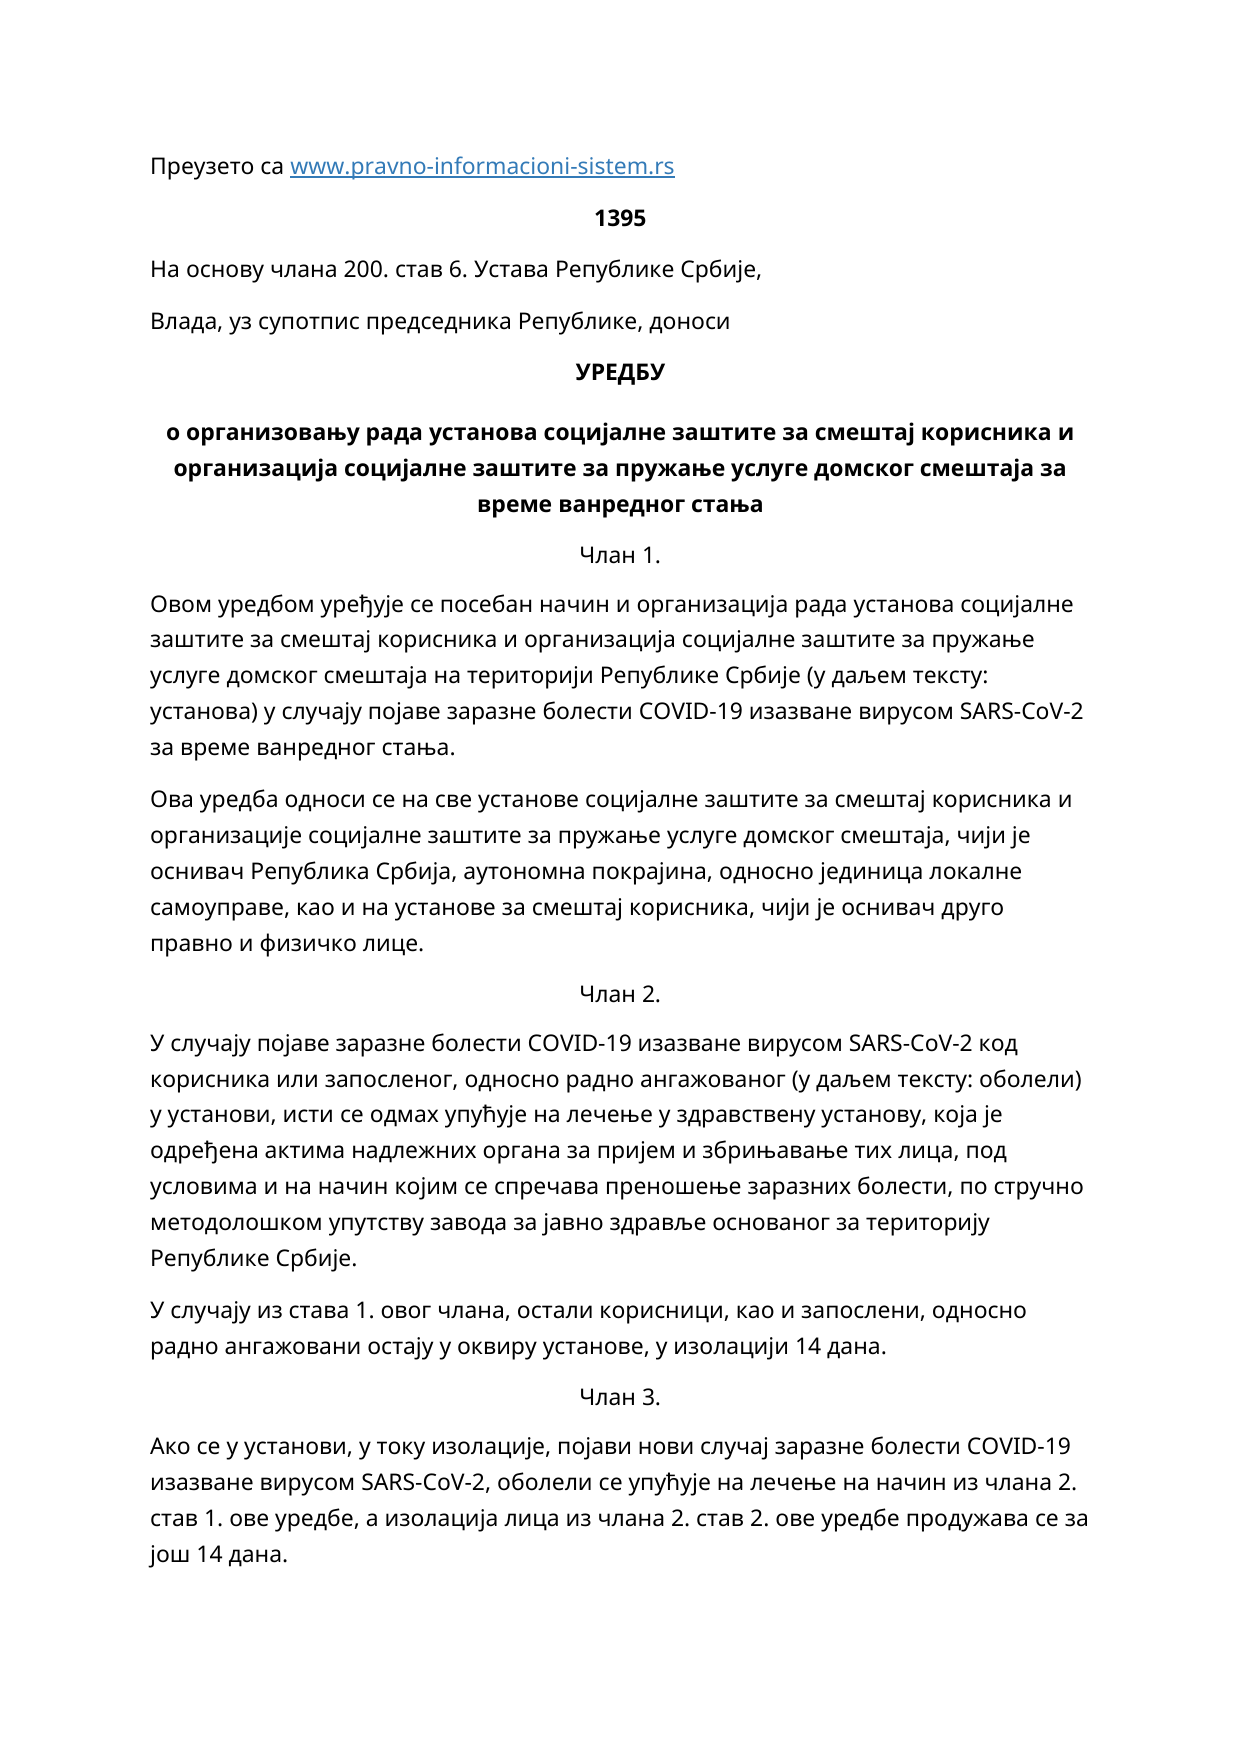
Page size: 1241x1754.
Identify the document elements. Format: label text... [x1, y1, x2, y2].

text Овом уредбом уређује се посебан начин и организација рада установа социјалне заштите за смештај корисника и организација социјалне заштите за пружање услуге домског смештаја на територији Републике Србије (у даљем тексту: установа) у случају појаве заразне болести COVID-19 изазване вирусом SARS-CoV-2 за време ванредног стања. [150, 587, 1090, 762]
text У случају из става 1. овог члана, остали корисници, као и запослени, односно радно ангажовани остају у оквиру установе, у изолацији 14 дана. [150, 1294, 1090, 1361]
text о организовању рада установа социјалне заштите за смештај корисника и организација социјалне заштите за пружање услуге домског смештаја за време ванредног стања [150, 416, 1090, 519]
text Ова уредба односи се на све установе социјалне заштите за смештај корисника и организације социјалне заштите за пружање услуге домског смештаја, чији је оснивач Република Србија, аутономна покрајина, односно јединица локалне самоуправе, као и на установе за смештај корисника, чији је оснивач друго правно и физичко лице. [150, 783, 1090, 958]
text У случају појаве заразне болести COVID-19 изазване вирусом SARS-CoV-2 код корисника или запосленог, односно радно ангажованог (у даљем тексту: оболели) у установи, исти се одмах упућује на лечење у здравствену установу, која је одређена актима надлежних органа за пријем и збрињавање тих лица, под условима и на начин којим се спречава преношење заразних болести, по стручно методолошком упутству завода за јавно здравље основаног за територију Републике Србије. [150, 1027, 1090, 1273]
text На основу члана 200. став 6. Устава Републике Србије, [150, 253, 1090, 284]
text Влада, уз супотпис председника Републике, доноси [150, 305, 1090, 336]
text 1395 [150, 202, 1090, 233]
text Члан 3. [150, 1381, 1090, 1412]
text УРЕДБУ [150, 356, 1090, 387]
text Ако се у установи, у току изолације, појави нови случај заразне болести COVID-19 изазване вирусом SARS-CoV-2, оболели се упућује на лечење на начин из члана 2. став 1. ове уредбе, а изолација лица из члана 2. став 2. ове уредбе продужава се за још 14 дана. [150, 1430, 1090, 1569]
text Члан 1. [150, 539, 1090, 570]
text Преузето са www.pravno-informacioni-sistem.rs [150, 150, 1090, 181]
text Члан 2. [150, 978, 1090, 1009]
